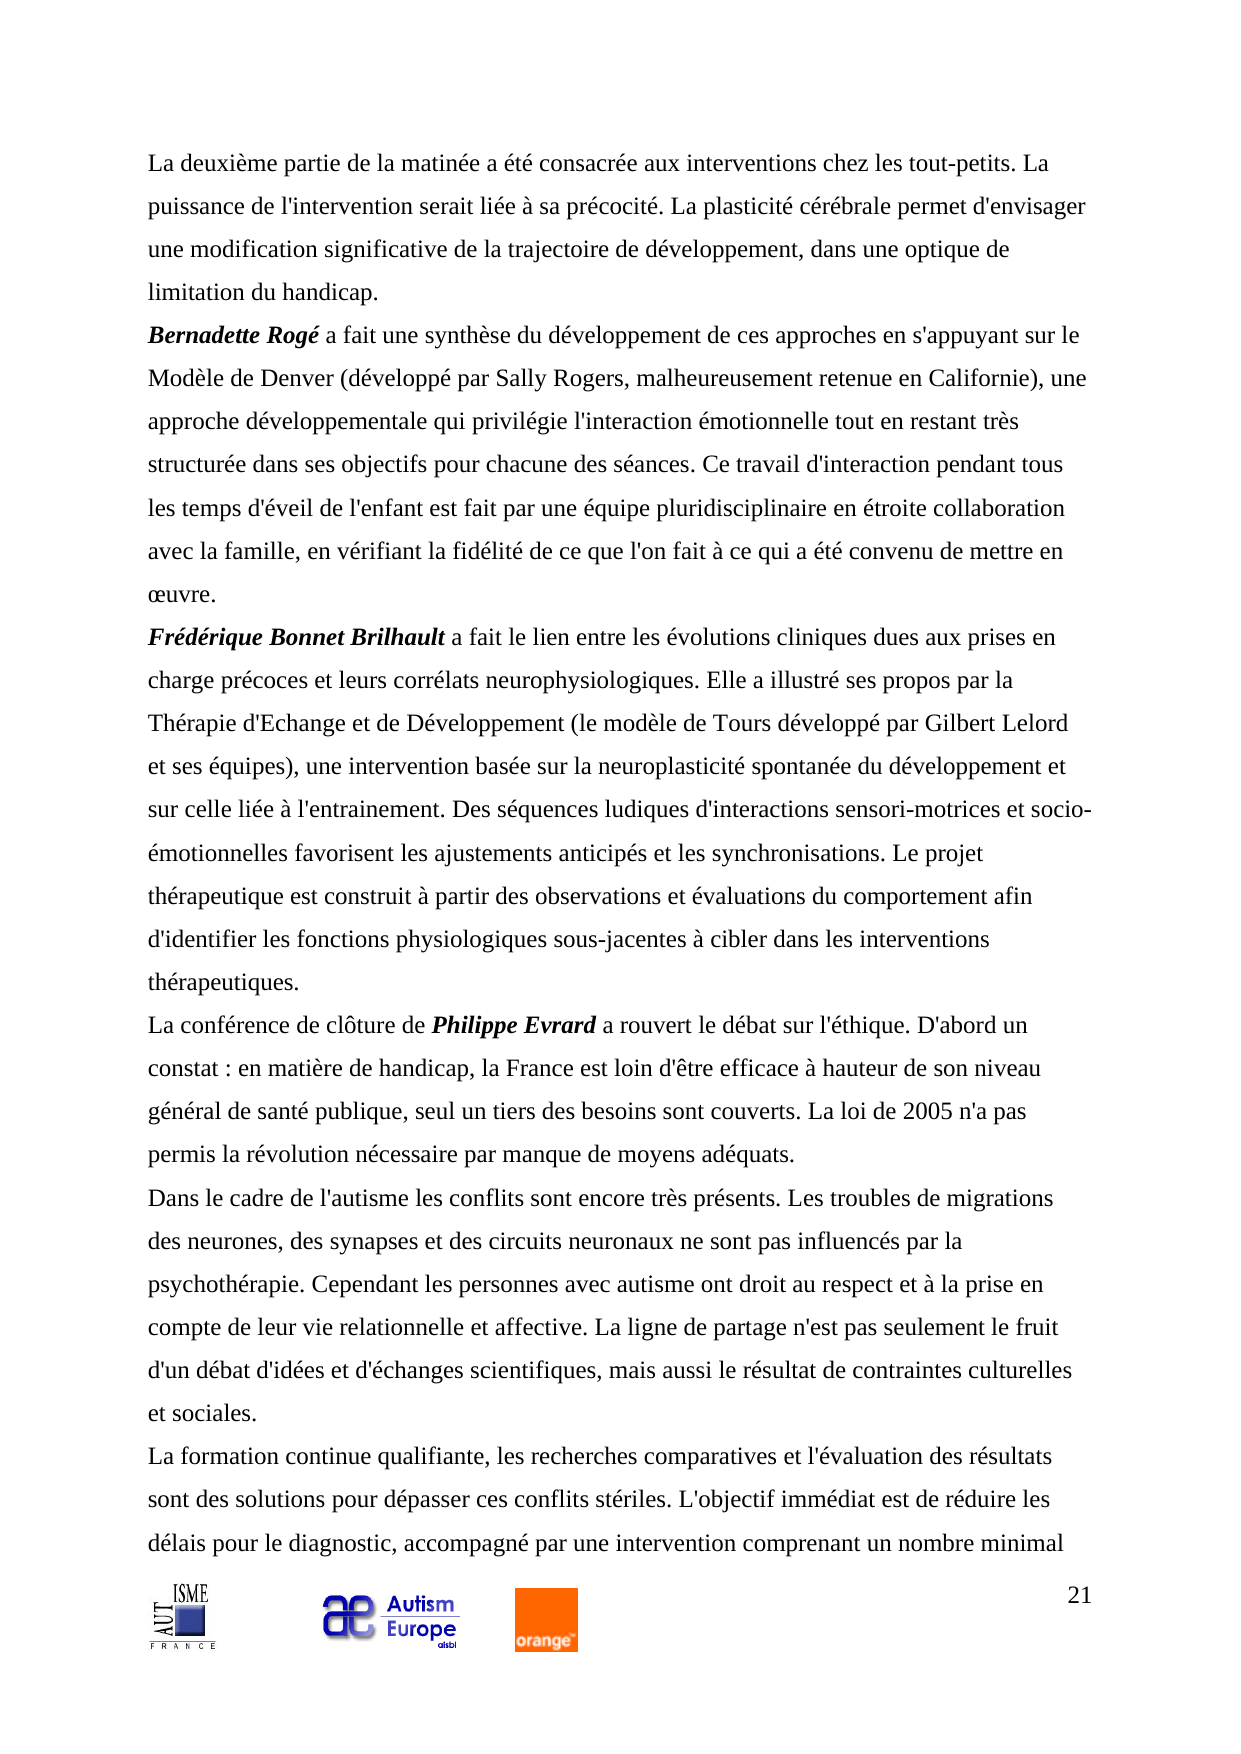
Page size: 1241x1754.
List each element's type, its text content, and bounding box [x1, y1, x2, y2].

picture [147, 1581, 217, 1652]
text Dans le cadre de l'autisme les conflits sont encore très présents. Les troubles de migrations des neurones, des synapses et des circuits neuronaux ne sont pas influencés par la psychothérapie. Cependant les personnes avec autisme ont droit au respect et à la prise en compte de leur vie relationnelle et affective. La ligne de partage n'est pas seulement le fruit d'un débat d'idées et d'échanges scientifiques, mais aussi le résultat de contraintes culturelles et sociales. [148, 1183, 1093, 1427]
text La deuxième partie de la matinée a été consacrée aux interventions chez les tout-petits. La puissance de l'intervention serait liée à sa précocité. La plasticité cérébrale permet d'envisager une modification significative de la trajectoire de développement, dans une optique de limitation du handicap. [148, 148, 1093, 306]
text La conférence de clôture de Philippe Evrard a rouvert le débat sur l'éthique. D'abord un constat : en matière de handicap, la France est loin d'être efficace à hauteur de son niveau général de santé publique, seul un tiers des besoins sont couverts. La loi de 2005 n'a pas permis la révolution nécessaire par manque de moyens adéquats. [148, 1010, 1093, 1168]
picture [515, 1588, 578, 1652]
text Frédérique Bonnet Brilhault a fait le lien entre les évolutions cliniques dues aux prises en charge précoces et leurs corrélats neurophysiologiques. Elle a illustré ses propos par la Thérapie d'Echange et de Développement (le modèle de Tours développé par Gilbert Lelord et ses équipes), une intervention basée sur la neuroplasticité spontanée du développement et sur celle liée à l'entrainement. Des séquences ludiques d'interactions sensori-motrices et socio-émotionnelles favorisent les ajustements anticipés et les synchronisations. Le projet thérapeutique est construit à partir des observations et évaluations du comportement afin d'identifier les fonctions physiologiques sous-jacentes à cibler dans les interventions thérapeutiques. [148, 622, 1093, 996]
picture [316, 1579, 460, 1652]
text Bernadette Rogé a fait une synthèse du développement de ces approches en s'appuyant sur le Modèle de Denver (développé par Sally Rogers, malheureusement retenue en Californie), une approche développementale qui privilégie l'interaction émotionnelle tout en restant très structurée dans ses objectifs pour chacune des séances. Ce travail d'interaction pendant tous les temps d'éveil de l'enfant est fait par une équipe pluridisciplinaire en étroite collaboration avec la famille, en vérifiant la fidélité de ce que l'on fait à ce qui a été convenu de mettre en œuvre. [148, 320, 1093, 608]
